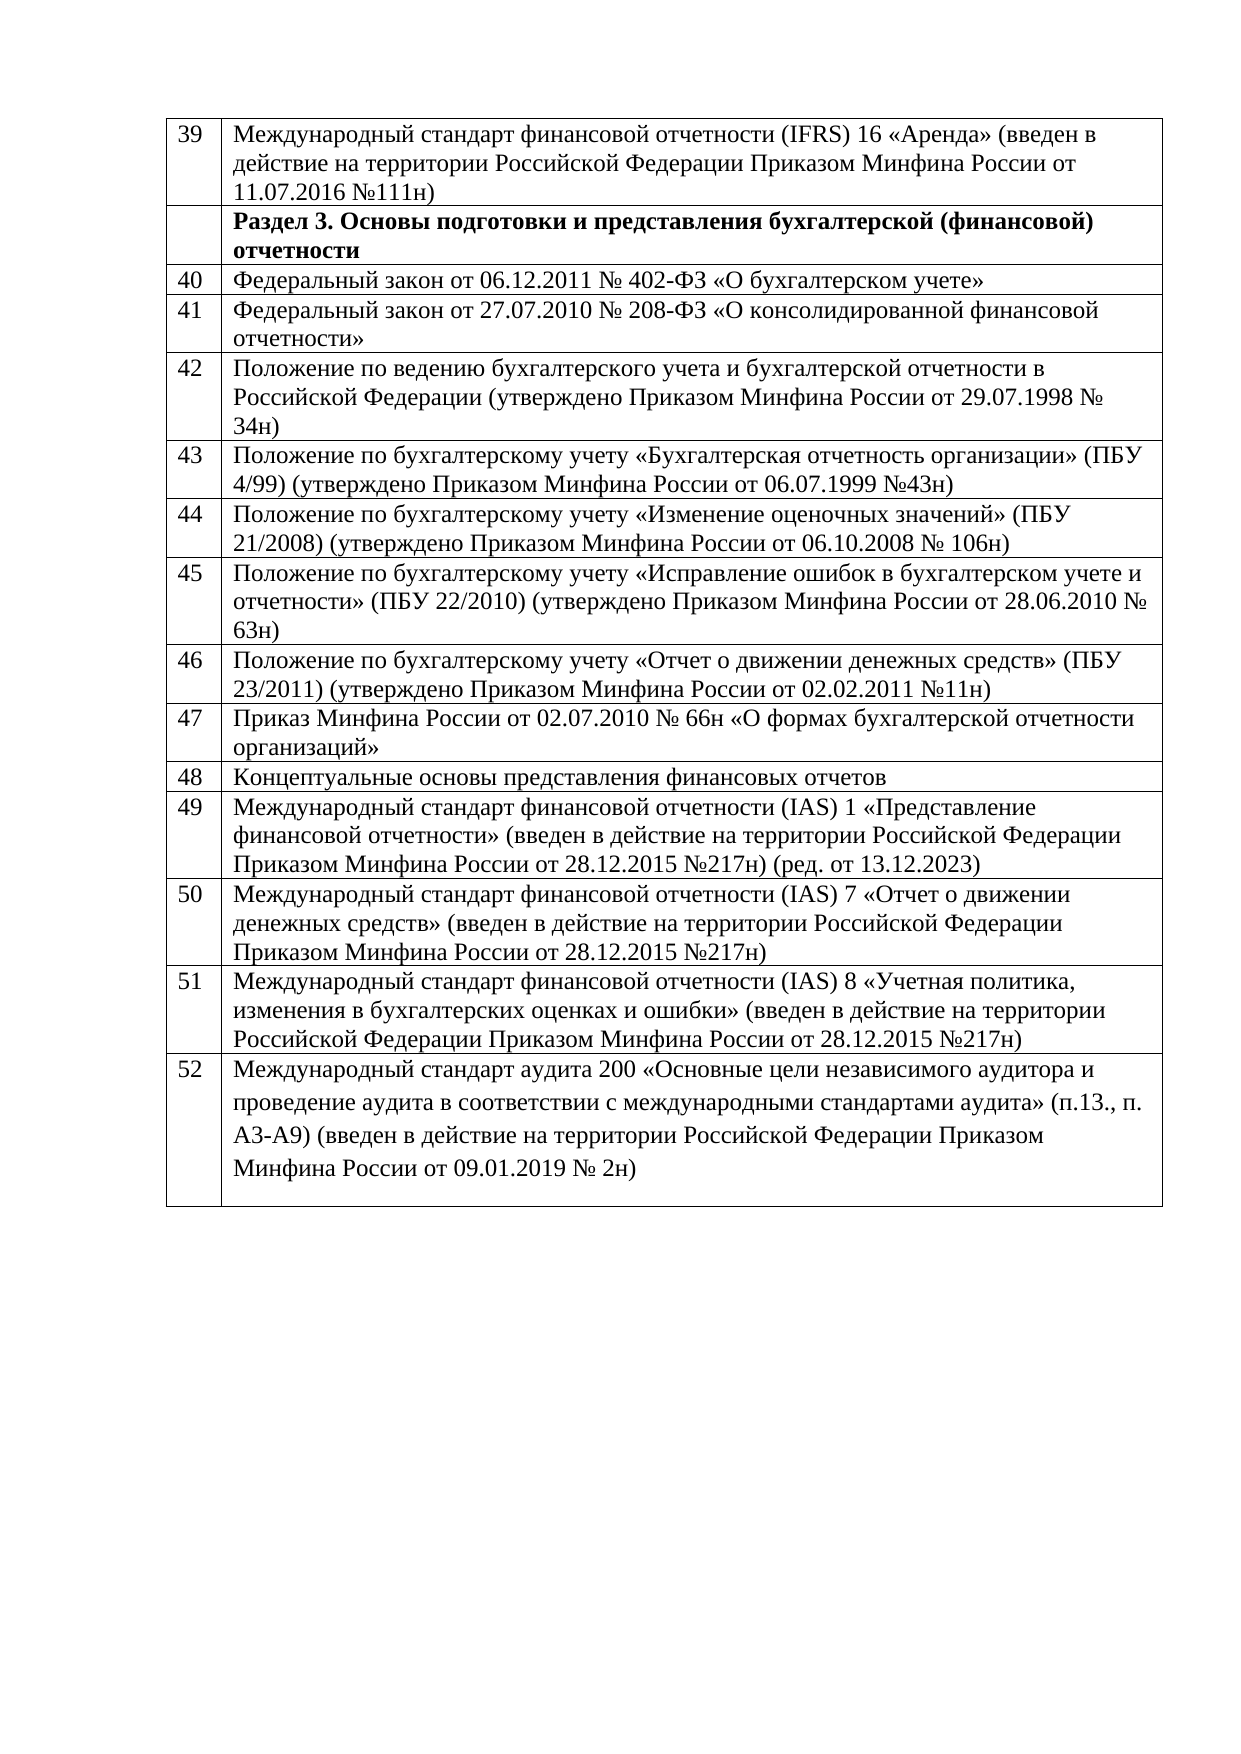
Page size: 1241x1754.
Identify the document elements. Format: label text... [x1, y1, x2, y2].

table_cell Раздел 3. Основы подготовки и представления бухгалтерской (финансовой) отчетности [222, 206, 1162, 264]
table_cell 47 [167, 704, 221, 761]
table_cell Международный стандарт финансовой отчетности (IAS) 7 «Отчет о движении денежных средств» (введен в действие на территории Российской Федерации Приказом Минфина России от 28.12.2015 №217н) [222, 879, 1162, 965]
table_cell Международный стандарт финансовой отчетности (IAS) 1 «Представление финансовой отчетности» (введен в действие на территории Российской Федерации Приказом Минфина России от 28.12.2015 №217н) (ред. от 13.12.2023) [222, 792, 1162, 878]
table_cell Федеральный закон от 06.12.2011 № 402-ФЗ «О бухгалтерском учете» [222, 265, 1162, 294]
table_cell 50 [167, 879, 221, 965]
table_cell 51 [167, 966, 221, 1053]
table_cell 46 [167, 645, 221, 702]
table_cell 41 [167, 295, 221, 352]
table_cell Международный стандарт финансовой отчетности (IFRS) 16 «Аренда» (введен в действие на территории Российской Федерации Приказом Минфина России от 11.07.2016 №111н) [222, 119, 1162, 205]
table_cell [167, 206, 221, 264]
table_cell 39 [167, 119, 221, 205]
table_cell 42 [167, 353, 221, 439]
table_cell Концептуальные основы представления финансовых отчетов [222, 762, 1162, 791]
table_cell Положение по бухгалтерскому учету «Отчет о движении денежных средств» (ПБУ 23/2011) (утверждено Приказом Минфина России от 02.02.2011 №11н) [222, 645, 1162, 702]
table_cell Приказ Минфина России от 02.07.2010 № 66н «О формах бухгалтерской отчетности организаций» [222, 704, 1162, 761]
table_cell Международный стандарт аудита 200 «Основные цели независимого аудитора и проведение аудита в соответствии с международными стандартами аудита» (п.13., п. А3-А9) (введен в действие на территории Российской Федерации Приказом Минфина России от 09.01.2019 № 2н) [222, 1054, 1162, 1206]
table_cell Положение по ведению бухгалтерского учета и бухгалтерской отчетности в Российской Федерации (утверждено Приказом Минфина России от 29.07.1998 № 34н) [222, 353, 1162, 439]
table_cell 40 [167, 265, 221, 294]
table_cell 48 [167, 762, 221, 791]
table_cell 49 [167, 792, 221, 878]
table_cell 45 [167, 558, 221, 644]
table_cell 43 [167, 441, 221, 498]
table_cell Федеральный закон от 27.07.2010 № 208-ФЗ «О консолидированной финансовой отчетности» [222, 295, 1162, 352]
table_cell 44 [167, 499, 221, 557]
table_cell Положение по бухгалтерскому учету «Исправление ошибок в бухгалтерском учете и отчетности» (ПБУ 22/2010) (утверждено Приказом Минфина России от 28.06.2010 № 63н) [222, 558, 1162, 644]
table_cell Положение по бухгалтерскому учету «Бухгалтерская отчетность организации» (ПБУ 4/99) (утверждено Приказом Минфина России от 06.07.1999 №43н) [222, 441, 1162, 498]
table_cell 52 [167, 1054, 221, 1206]
table_cell Международный стандарт финансовой отчетности (IAS) 8 «Учетная политика, изменения в бухгалтерских оценках и ошибки» (введен в действие на территории Российской Федерации Приказом Минфина России от 28.12.2015 №217н) [222, 966, 1162, 1053]
table_cell Положение по бухгалтерскому учету «Изменение оценочных значений» (ПБУ 21/2008) (утверждено Приказом Минфина России от 06.10.2008 № 106н) [222, 499, 1162, 557]
